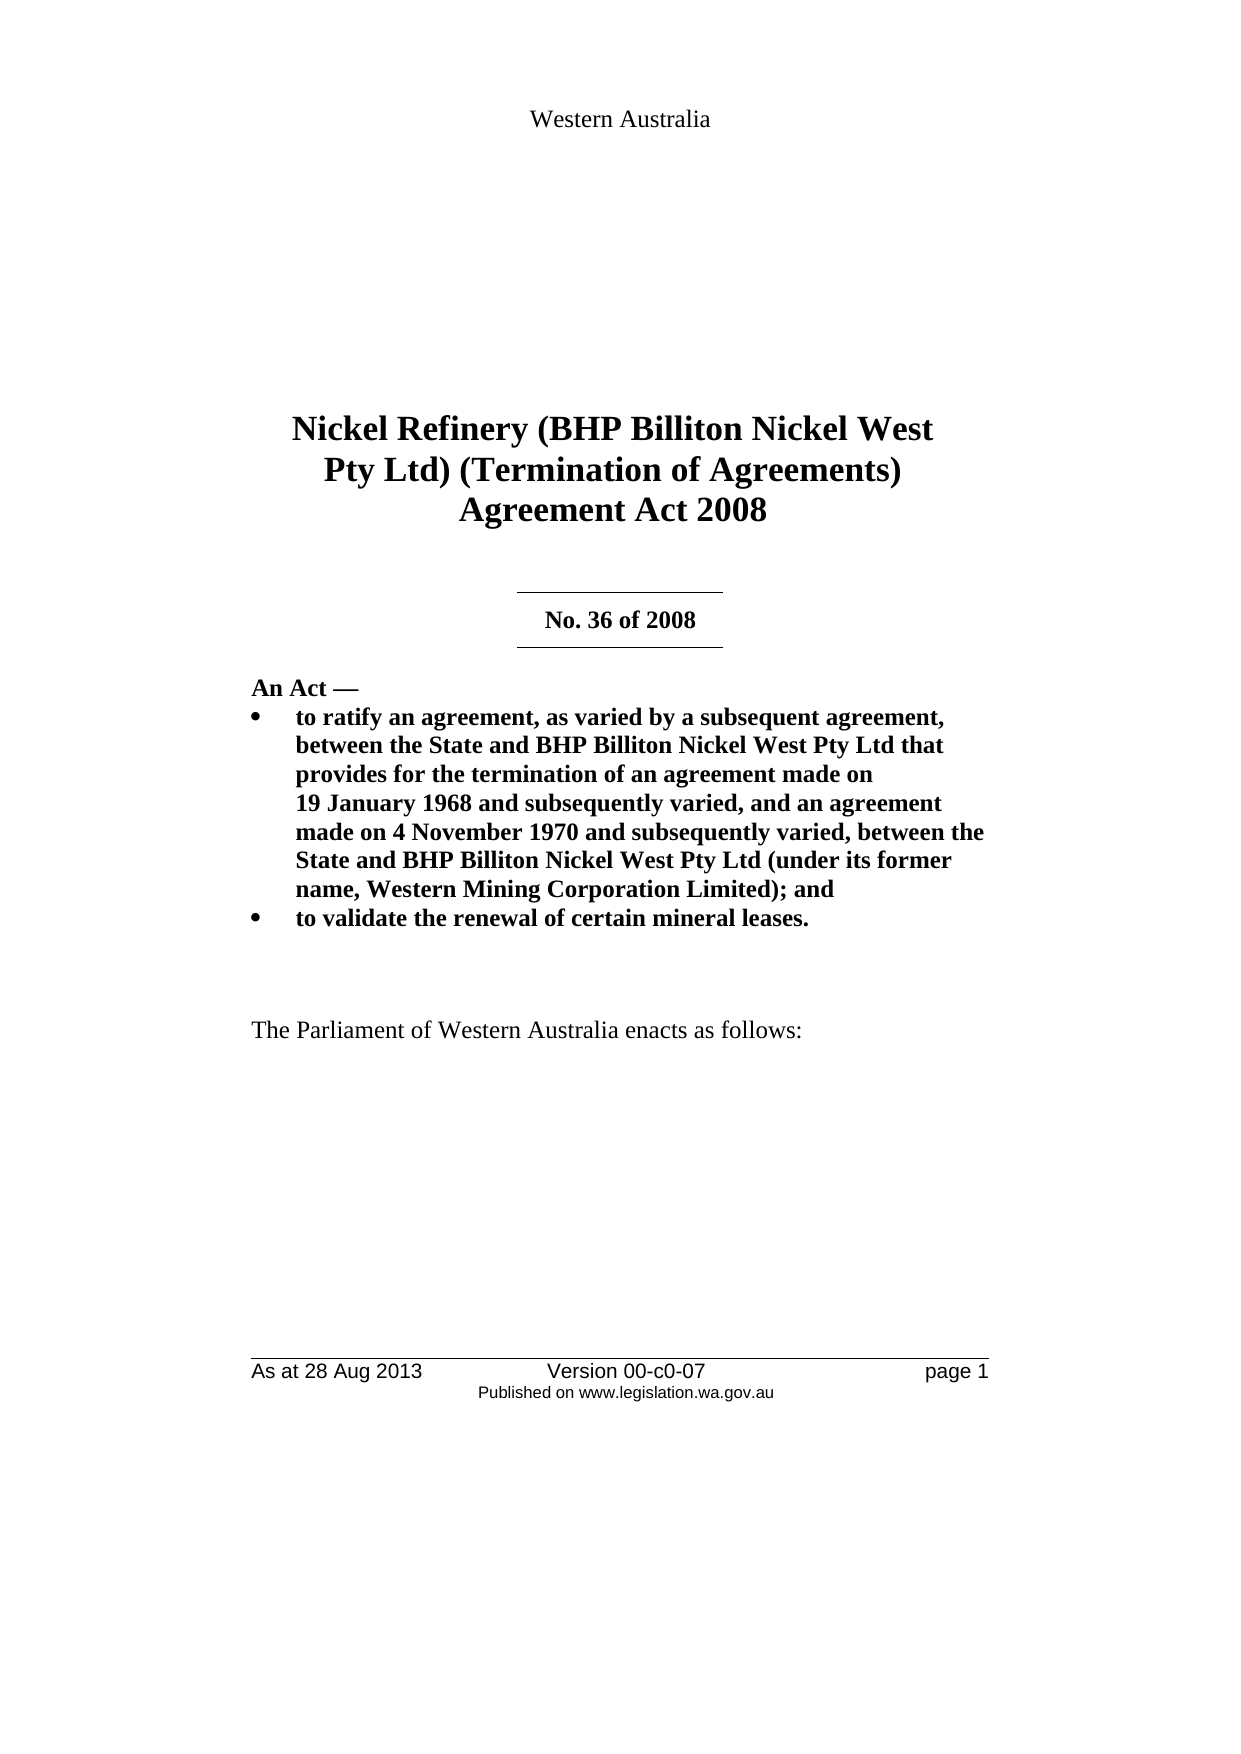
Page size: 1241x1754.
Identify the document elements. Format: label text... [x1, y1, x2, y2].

text Western Australia [251, 104, 989, 133]
title to validate the renewal of certain mineral leases. [251, 903, 989, 932]
title An Act — [251, 673, 989, 702]
text The Parliament of Western Australia enacts as follows: [251, 1015, 989, 1044]
title to ratify an agreement, as varied by a subsequent agreement, between the State and BHP Billiton Nickel West Pty Ltd that provides for the termination of an agreement made on 19 January 1968 and subsequently varied, and an agreement made on 4 November 1970 and subsequently varied, between the State and BHP Billiton Nickel West Pty Ltd (under its former name, Western Mining Corporation Limited); and [251, 702, 989, 903]
text Nickel Refinery (BHP Billiton Nickel West Pty Ltd) (Termination of Agreements) Agreement Act 2008 [281, 407, 945, 529]
text No. 36 of 2008 [517, 593, 723, 647]
